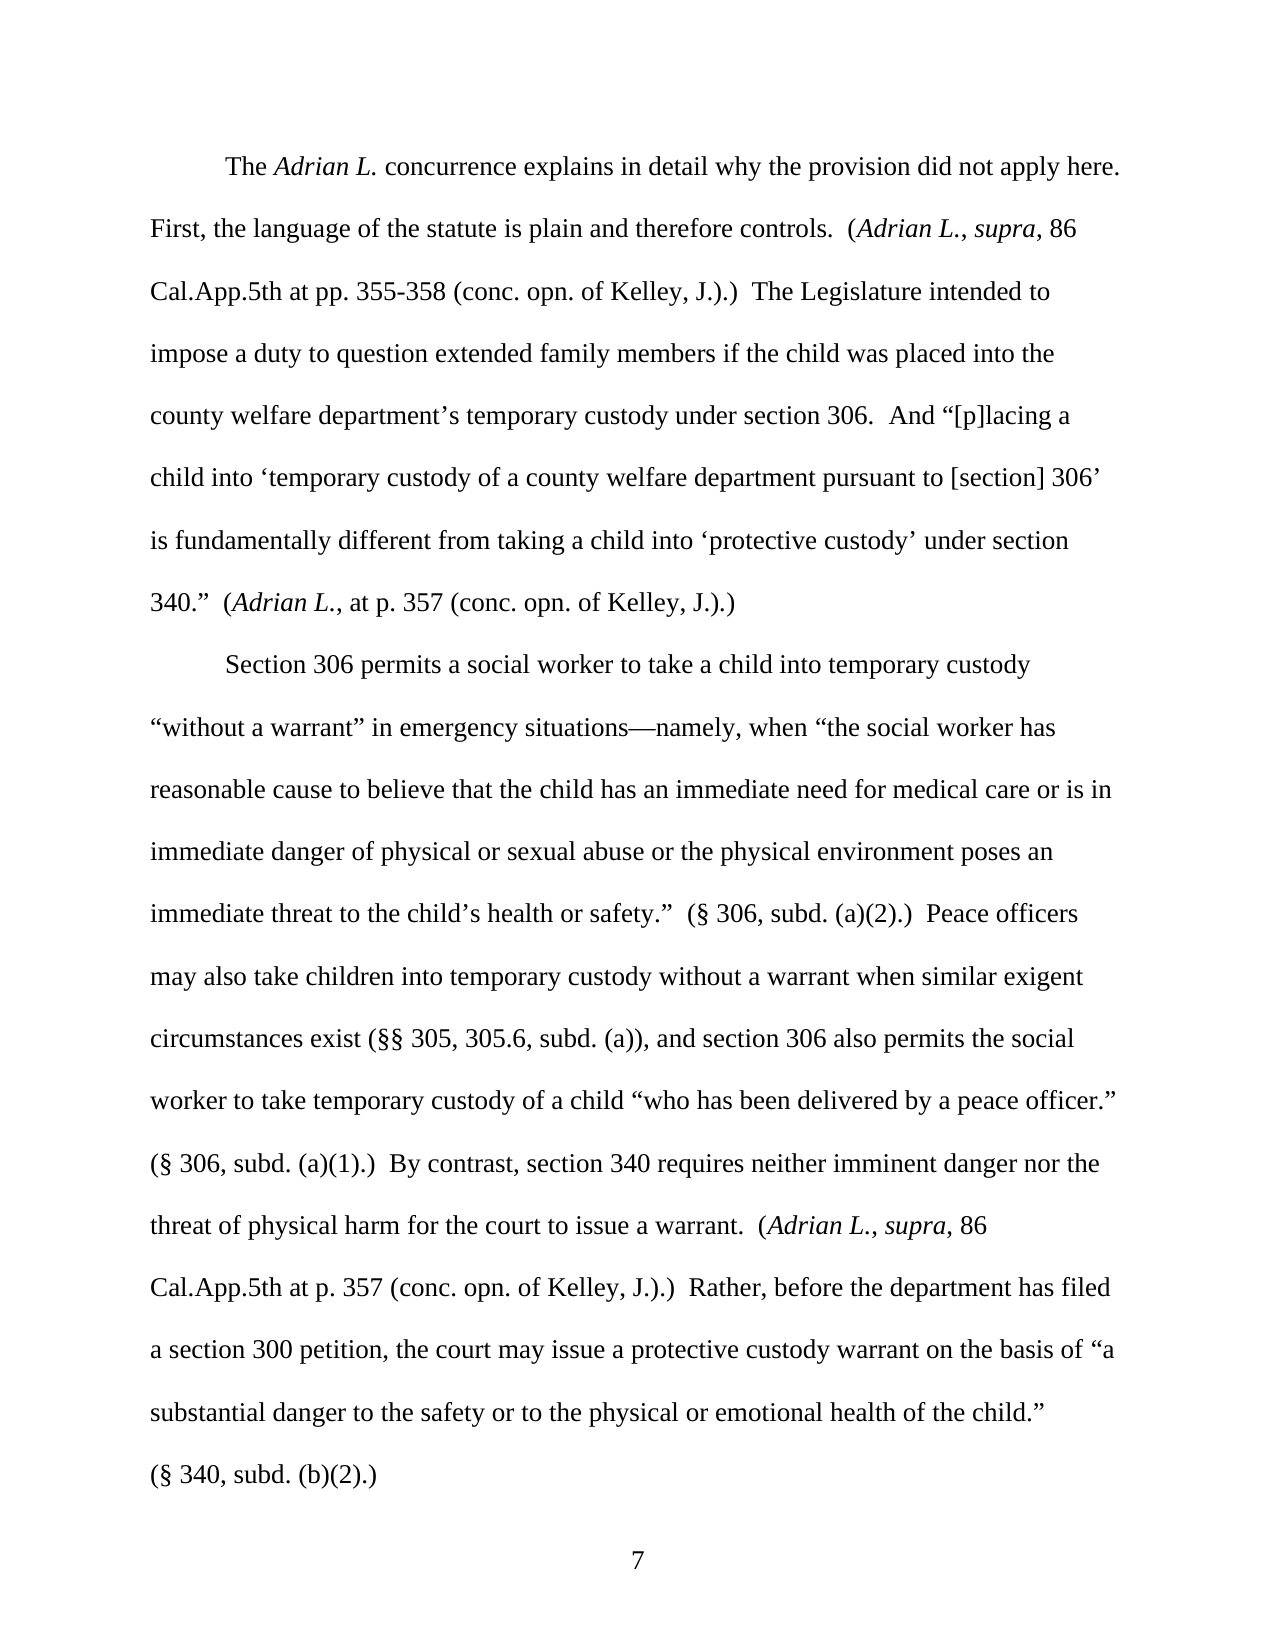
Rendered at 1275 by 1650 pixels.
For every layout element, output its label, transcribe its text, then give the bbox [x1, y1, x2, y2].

text The Adrian L. concurrence explains in detail why the provision did not apply here. First, the language of the statute is plain and therefore controls. (Adrian L., supra, 86 Cal.App.5th at pp. 355-358 (conc. opn. of Kelley, J.).) The Legislature intended to impose a duty to question extended family members if the child was placed into the county welfare department’s temporary custody under section 306. And “[p]lacing a child into ‘temporary custody of a county welfare department pursuant to [section] 306’ is fundamentally different from taking a child into ‘protective custody’ under section 340.” (Adrian L., at p. 357 (conc. opn. of Kelley, J.).) [150, 150, 1125, 617]
text Section 306 permits a social worker to take a child into temporary custody “without a warrant” in emergency situations—namely, when “the social worker has reasonable cause to believe that the child has an immediate need for medical care or is in immediate danger of physical or sexual abuse or the physical environment poses an immediate threat to the child’s health or safety.” (§ 306, subd. (a)(2).) Peace officers may also take children into temporary custody without a warrant when similar exigent circumstances exist (§§ 305, 305.6, subd. (a)), and section 306 also permits the social worker to take temporary custody of a child “who has been delivered by a peace officer.” (§ 306, subd. (a)(1).) By contrast, section 340 requires neither imminent danger nor the threat of physical harm for the court to issue a warrant. (Adrian L., supra, 86 Cal.App.5th at p. 357 (conc. opn. of Kelley, J.).) Rather, before the department has filed a section 300 petition, the court may issue a protective custody warrant on the basis of “a substantial danger to the safety or to the physical or emotional health of the child.” (§ 340, subd. (b)(2).) [150, 648, 1125, 1489]
